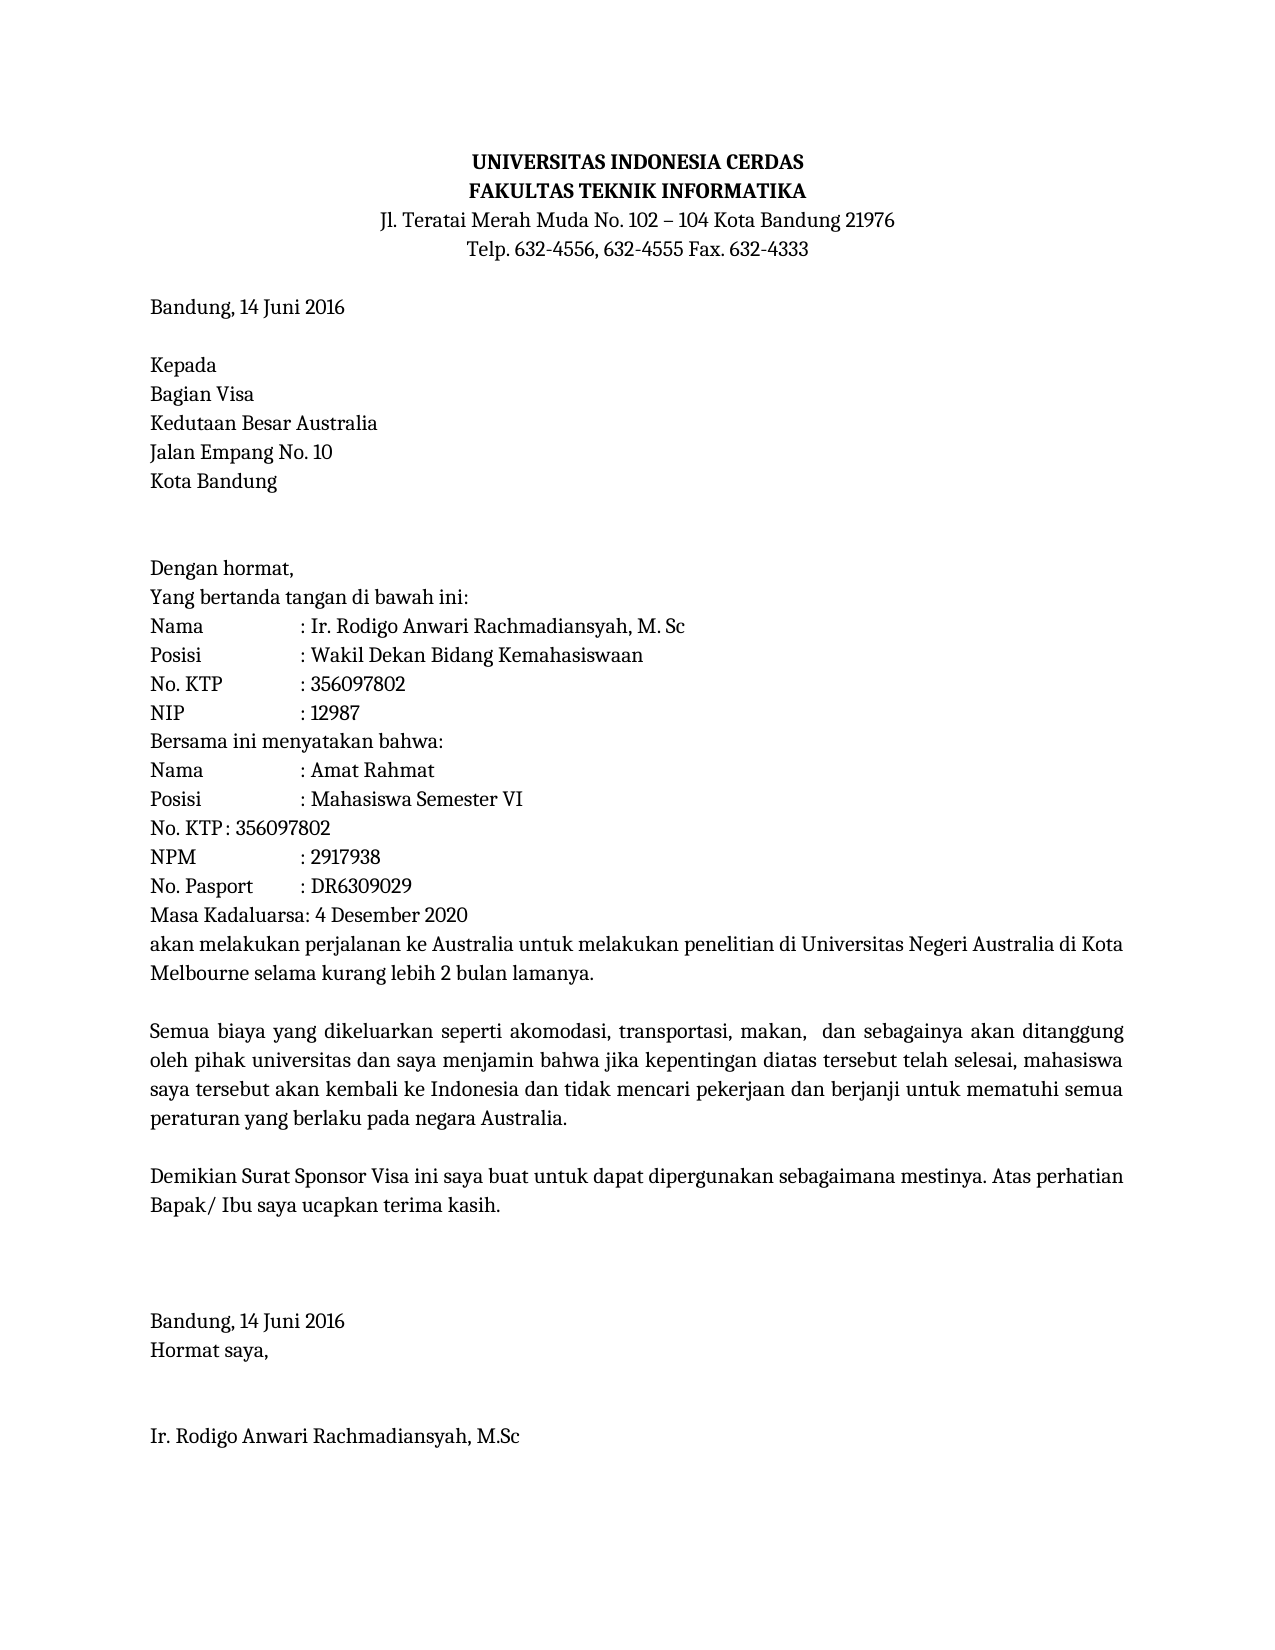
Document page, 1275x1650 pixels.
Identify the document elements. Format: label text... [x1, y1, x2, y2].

text Jalan Empang No. 10 [150, 439, 1125, 465]
text Masa Kadaluarsa: 4 Desember 2020 [150, 903, 1125, 928]
text Telp. 632-4556, 632-4555 Fax. 632-4333 [150, 237, 1125, 262]
text Bandung, 14 Juni 2016 [150, 295, 1125, 320]
text FAKULTAS TEKNIK INFORMATIKA [150, 179, 1125, 204]
text Hormat saya, [150, 1337, 1125, 1362]
text Bagian Visa [150, 382, 1125, 407]
text Ir. Rodigo Anwari Rachmadiansyah, M.Sc [150, 1424, 1125, 1449]
text Posisi : Wakil Dekan Bidang Kemahasiswaan [150, 642, 1125, 667]
text Yang bertanda tangan di bawah ini: [150, 584, 1125, 609]
text NIP : 12987 [150, 700, 1125, 725]
text Kepada [150, 353, 1125, 378]
text NPM : 2917938 [150, 845, 1125, 870]
text Kedutaan Besar Australia [150, 411, 1125, 436]
text No. KTP : 356097802 [150, 671, 1125, 696]
text Nama : Ir. Rodigo Anwari Rachmadiansyah, M. Sc [150, 613, 1125, 638]
text Semua biaya yang dikeluarkan seperti akomodasi, transportasi, makan, dan sebagainya akan ditanggung oleh pihak universitas dan saya menjamin bahwa jika kepentingan diatas tersebut telah selesai, mahasiswa saya tersebut akan kembali ke Indonesia dan tidak mencari pekerjaan dan berjanji untuk mematuhi semua peraturan yang berlaku pada negara Australia. [150, 1019, 1125, 1131]
text Posisi : Mahasiswa Semester VI [150, 787, 1125, 812]
text No. KTP : 356097802 [150, 816, 1125, 841]
text Dengan hormat, [150, 555, 1125, 581]
text Demikian Surat Sponsor Visa ini saya buat untuk dapat dipergunakan sebagaimana mestinya. Atas perhatian Bapak/ Ibu saya ucapkan terima kasih. [150, 1163, 1125, 1218]
text Nama : Amat Rahmat [150, 758, 1125, 783]
text UNIVERSITAS INDONESIA CERDAS [150, 150, 1125, 175]
text Kota Bandung [150, 468, 1125, 494]
text akan melakukan perjalanan ke Australia untuk melakukan penelitian di Universitas Negeri Australia di Kota Melbourne selama kurang lebih 2 bulan lamanya. [150, 932, 1125, 986]
text Bandung, 14 Juni 2016 [150, 1308, 1125, 1333]
text No. Pasport : DR6309029 [150, 874, 1125, 899]
text Bersama ini menyatakan bahwa: [150, 729, 1125, 754]
text Jl. Teratai Merah Muda No. 102 – 104 Kota Bandung 21976 [150, 208, 1125, 233]
